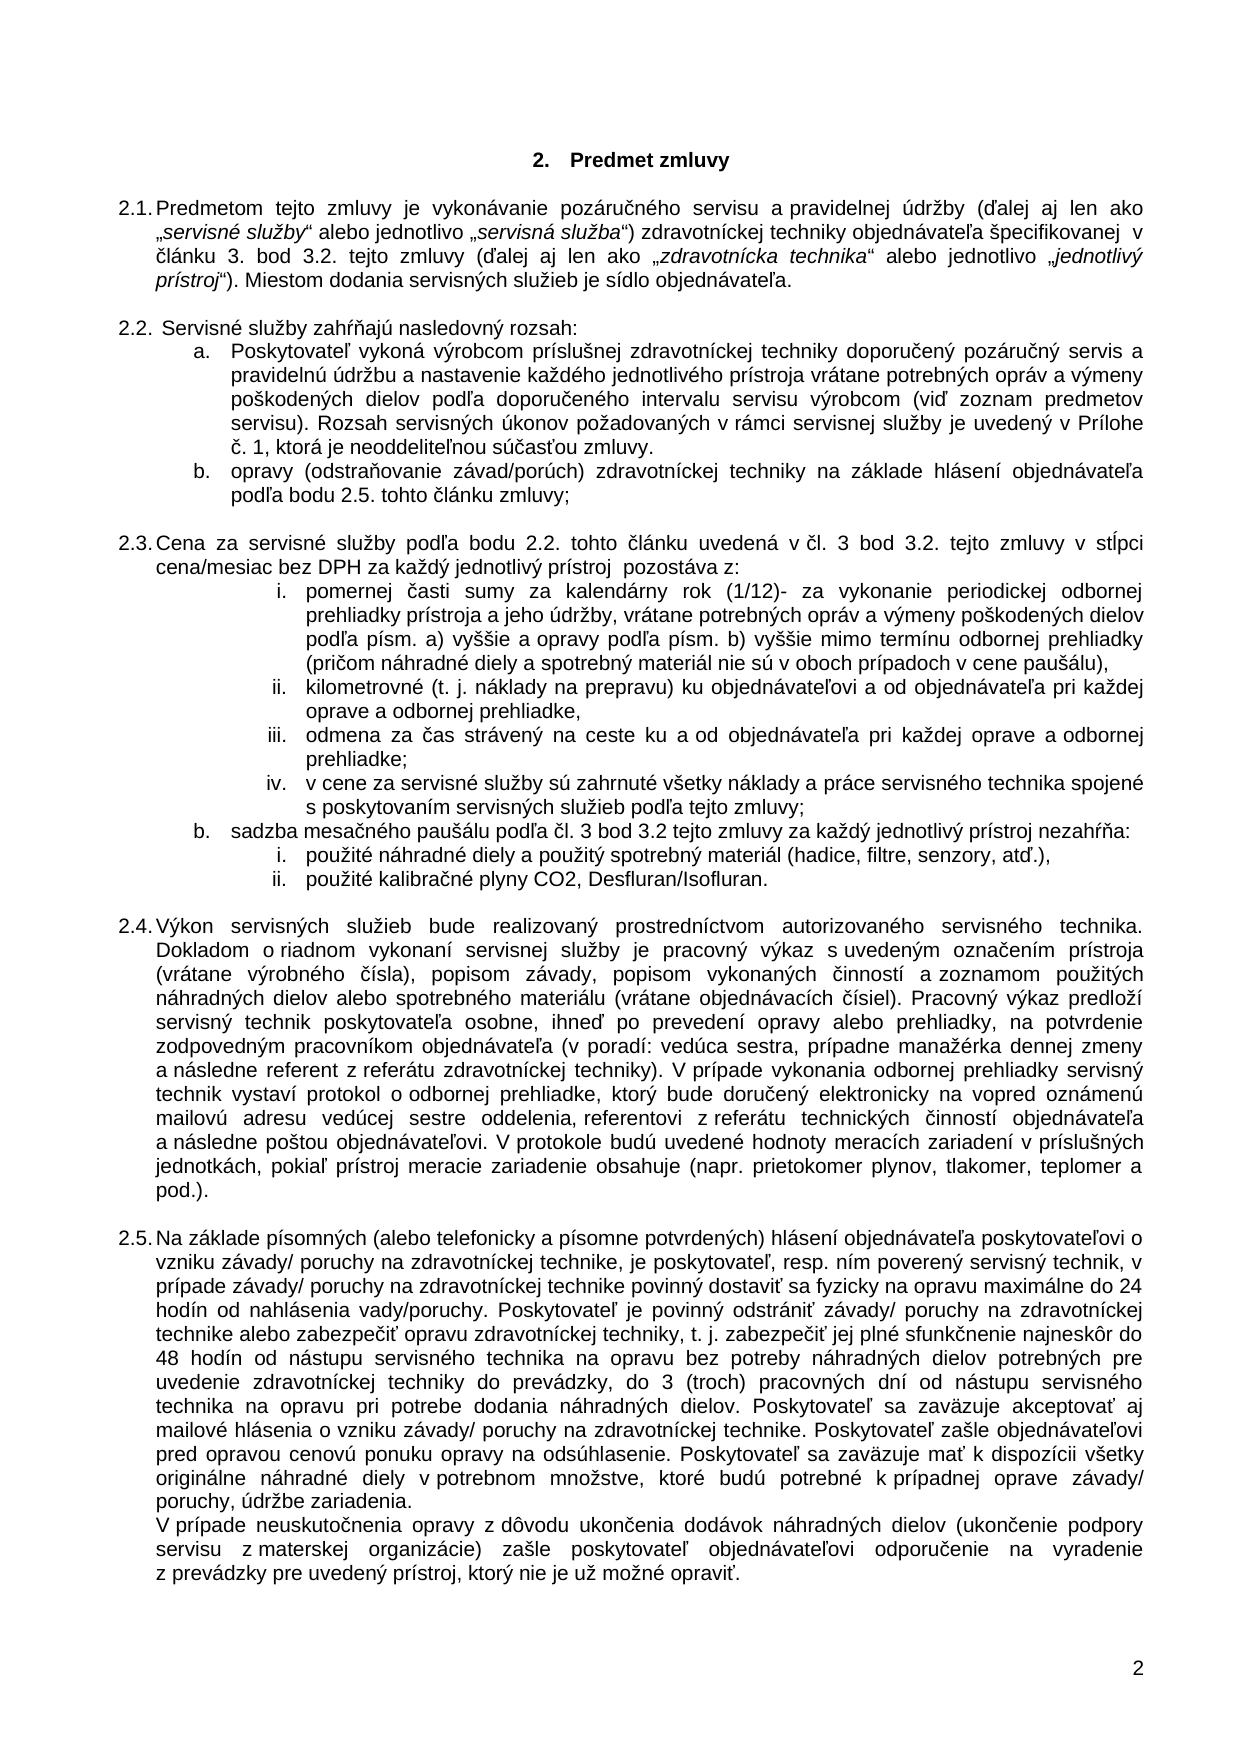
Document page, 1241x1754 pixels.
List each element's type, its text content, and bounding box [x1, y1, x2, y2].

list Výkon servisných služieb bude realizovaný prostredníctvom autorizovaného servisného technika. Dokladom o riadnom vykonaní servisnej služby je pracovný výkaz s uvedeným označením prístroja (vrátane výrobného čísla), popisom závady, popisom vykonaných činností a zoznamom použitých náhradných dielov alebo spotrebného materiálu (vrátane objednávacích čísiel). Pracovný výkaz predloží servisný technik poskytovateľa osobne, ihneď po prevedení opravy alebo prehliadky, na potvrdenie zodpovedným pracovníkom objednávateľa (v poradí: vedúca sestra, prípadne manažérka dennej zmeny a následne referent z referátu zdravotníckej techniky). V prípade vykonania odbornej prehliadky servisný technik vystaví protokol o odbornej prehliadke, ktorý bude doručený elektronicky na vopred oznámenú mailovú adresu vedúcej sestre oddelenia, referentovi z referátu technických činností objednávateľa a následne poštou objednávateľovi. V protokole budú uvedené hodnoty meracích zariadení v príslušných jednotkách, pokiaľ prístroj meracie zariadenie obsahuje (napr. prietokomer plynov, tlakomer, teplomer a pod.). [118, 914, 1144, 1202]
list opravy (odstraňovanie závad/porúch) zdravotníckej techniky na základe hlásení objednávateľa podľa bodu 2.5. tohto článku zmluvy; [193, 459, 1144, 507]
list v cene za servisné služby sú zahrnuté všetky náklady a práce servisného technika spojené s poskytovaním servisných služieb podľa tejto zmluvy; [287, 771, 1144, 818]
list sadzba mesačného paušálu podľa čl. 3 bod 3.2 tejto zmluvy za každý jednotlivý prístroj nezahŕňa: [193, 818, 1144, 842]
list V prípade neuskutočnenia opravy z dôvodu ukončenia dodávok náhradných dielov (ukončenie podpory servisu z materskej organizácie) zašle poskytovateľ objednávateľovi odporučenie na vyradenie z prevádzky pre uvedený prístroj, ktorý nie je už možné opraviť. [156, 1513, 1144, 1585]
list odmena za čas strávený na ceste ku a od objednávateľa pri každej oprave a odbornej prehliadke; [287, 723, 1144, 771]
list Na základe písomných (alebo telefonicky a písomne potvrdených) hlásení objednávateľa poskytovateľovi o vzniku závady/ poruchy na zdravotníckej technike, je poskytovateľ, resp. ním poverený servisný technik, v prípade závady/ poruchy na zdravotníckej technike povinný dostaviť sa fyzicky na opravu maximálne do 24 hodín od nahlásenia vady/poruchy. Poskytovateľ je povinný odstrániť závady/ poruchy na zdravotníckej technike alebo zabezpečiť opravu zdravotníckej techniky, t. j. zabezpečiť jej plné sfunkčnenie najneskôr do 48 hodín od nástupu servisného technika na opravu bez potreby náhradných dielov potrebných pre uvedenie zdravotníckej techniky do prevádzky, do 3 (troch) pracovných dní od nástupu servisného technika na opravu pri potrebe dodania náhradných dielov. Poskytovateľ sa zaväzuje akceptovať aj mailové hlásenia o vzniku závady/ poruchy na zdravotníckej technike. Poskytovateľ zašle objednávateľovi pred opravou cenovú ponuku opravy na odsúhlasenie. Poskytovateľ sa zaväzuje mať k dispozícii všetky originálne náhradné diely v potrebnom množstve, ktoré budú potrebné k prípadnej oprave závady/ poruchy, údržbe zariadenia. [118, 1226, 1144, 1513]
subtitle Predmet zmluvy [118, 148, 1144, 172]
list Servisné služby zahŕňajú nasledovný rozsah: [118, 315, 1144, 339]
list Predmetom tejto zmluvy je vykonávanie pozáručného servisu a pravidelnej údržby (ďalej aj len ako „servisné služby“ alebo jednotlivo „servisná služba“) zdravotníckej techniky objednávateľa špecifikovanej v článku 3. bod 3.2. tejto zmluvy (ďalej aj len ako „zdravotnícka technika“ alebo jednotlivo „jednotlivý prístroj“). Miestom dodania servisných služieb je sídlo objednávateľa. [118, 196, 1144, 291]
list pomernej časti sumy za kalendárny rok (1/12)- za vykonanie periodickej odbornej prehliadky prístroja a jeho údržby, vrátane potrebných opráv a výmeny poškodených dielov podľa písm. a) vyššie a opravy podľa písm. b) vyššie mimo termínu odbornej prehliadky (pričom náhradné diely a spotrebný materiál nie sú v oboch prípadoch v cene paušálu), [287, 579, 1144, 675]
list Poskytovateľ vykoná výrobcom príslušnej zdravotníckej techniky doporučený pozáručný servis a pravidelnú údržbu a nastavenie každého jednotlivého prístroja vrátane potrebných opráv a výmeny poškodených dielov podľa doporučeného intervalu servisu výrobcom (viď zoznam predmetov servisu). Rozsah servisných úkonov požadovaných v rámci servisnej služby je uvedený v Prílohe č. 1, ktorá je neoddeliteľnou súčasťou zmluvy. [193, 339, 1144, 459]
list použité kalibračné plyny CO2, Desfluran/Isofluran. [287, 866, 1144, 890]
list Cena za servisné služby podľa bodu 2.2. tohto článku uvedená v čl. 3 bod 3.2. tejto zmluvy v stĺpci cena/mesiac bez DPH za každý jednotlivý prístroj pozostáva z: [118, 531, 1144, 579]
list použité náhradné diely a použitý spotrebný materiál (hadice, filtre, senzory, atď.), [287, 842, 1144, 866]
list kilometrovné (t. j. náklady na prepravu) ku objednávateľovi a od objednávateľa pri každej oprave a odbornej prehliadke, [287, 675, 1144, 723]
